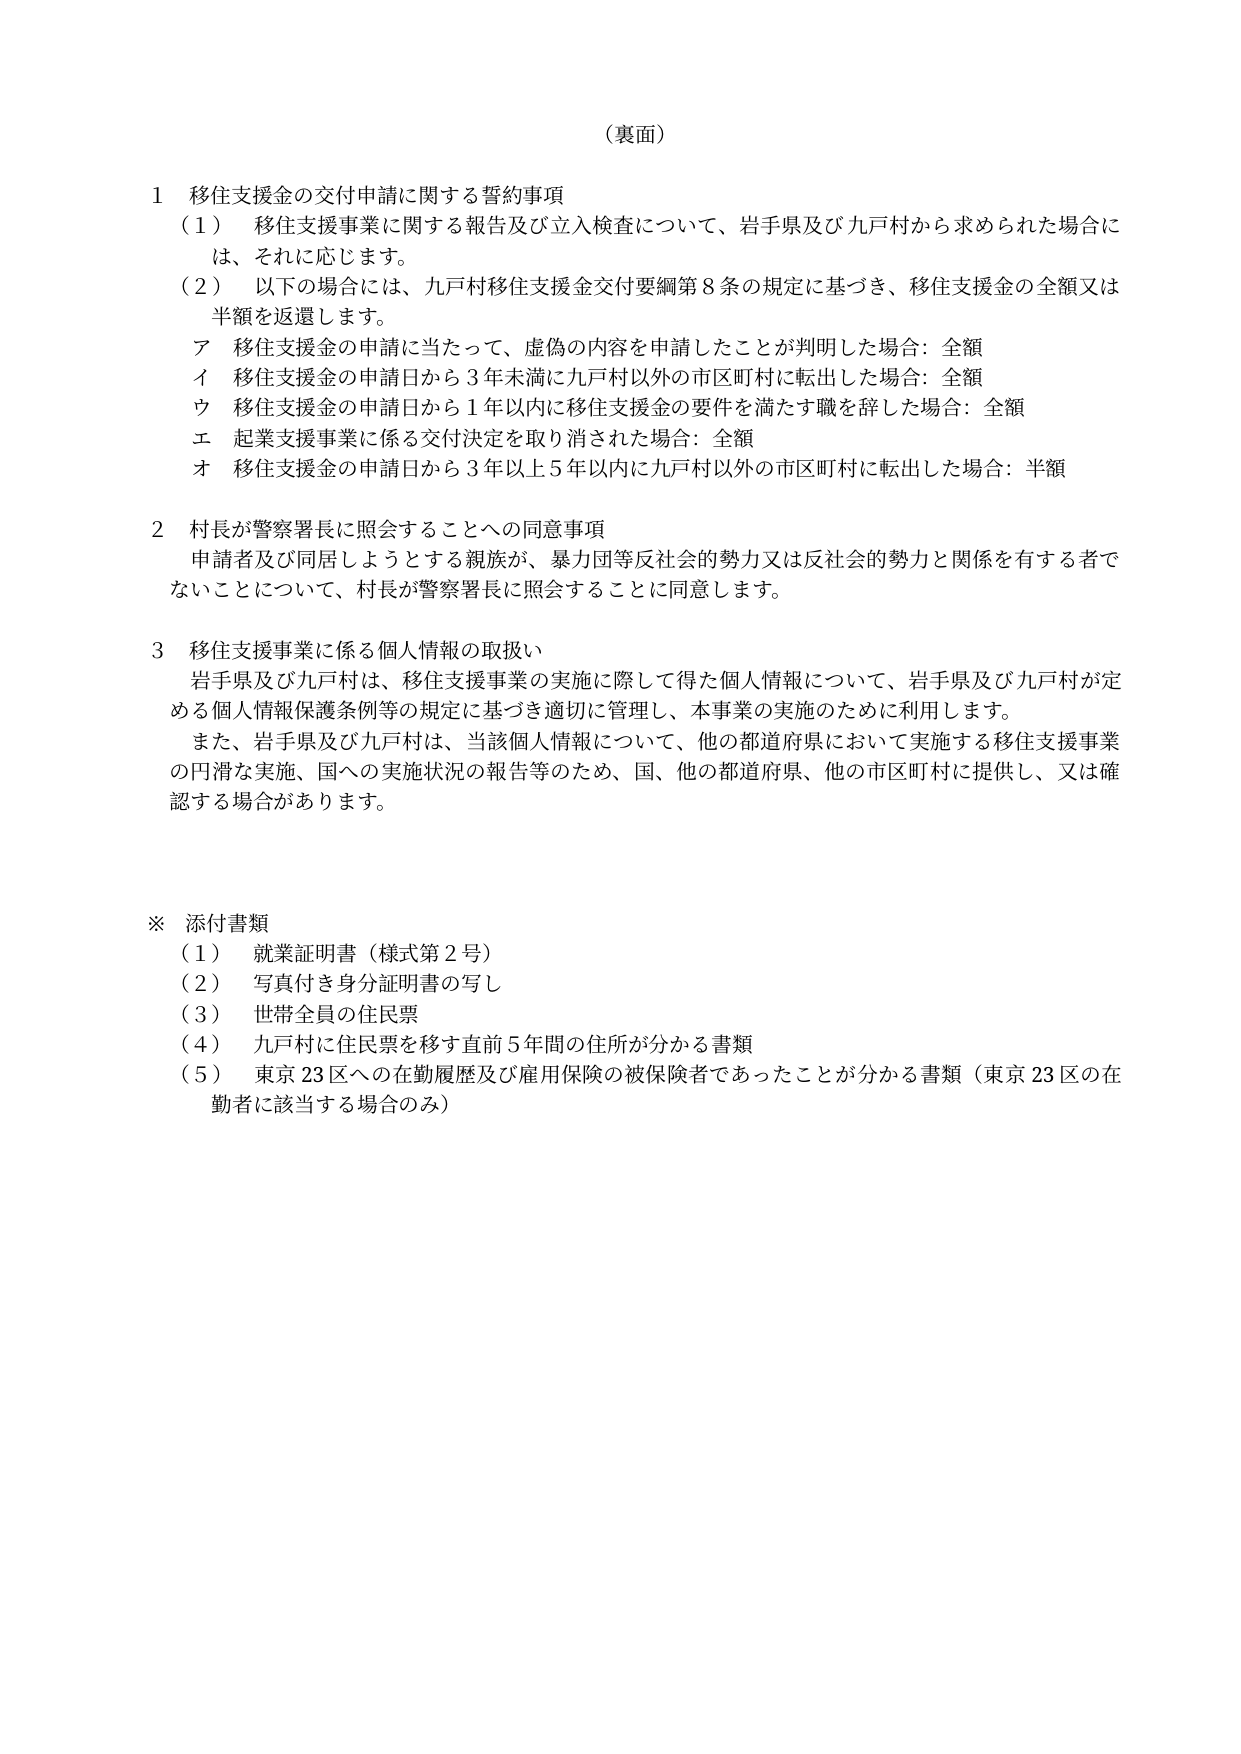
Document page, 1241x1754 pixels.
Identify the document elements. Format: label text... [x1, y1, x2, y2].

text ウ 移住支援金の申請日から１年以内に移住支援金の要件を満たす職を辞した場合：全額 [191, 392, 1122, 422]
text （１） 移住支援事業に関する報告及び立入検査について、岩手県及び九戸村から求められた場合には、それに応じます。 [169, 210, 1122, 270]
text （裏面） [148, 119, 1122, 149]
text （２） 写真付き身分証明書の写し [169, 967, 1122, 998]
text イ 移住支援金の申請日から３年未満に九戸村以外の市区町村に転出した場合：全額 [191, 361, 1122, 392]
text また、岩手県及び九戸村は、当該個人情報について、他の都道府県において実施する移住支援事業の円滑な実施、国への実施状況の報告等のため、国、他の都道府県、他の市区町村に提供し、又は確認する場合があります。 [169, 725, 1122, 816]
text （５） 東京23区への在勤履歴及び雇用保険の被保険者であったことが分かる書類（東京23区の在勤者に該当する場合のみ） [169, 1058, 1122, 1119]
text １ 移住支援金の交付申請に関する誓約事項 [148, 179, 1122, 210]
text ア 移住支援金の申請に当たって、虚偽の内容を申請したことが判明した場合：全額 [191, 331, 1122, 361]
text （２） 以下の場合には、九戸村移住支援金交付要綱第８条の規定に基づき、移住支援金の全額又は半額を返還します。 [169, 270, 1122, 331]
text （３） 世帯全員の住民票 [169, 998, 1122, 1028]
text ３ 移住支援事業に係る個人情報の取扱い [148, 634, 1122, 664]
text （４） 九戸村に住民票を移す直前５年間の住所が分かる書類 [169, 1028, 1122, 1058]
text 申請者及び同居しようとする親族が、暴力団等反社会的勢力又は反社会的勢力と関係を有する者でないことについて、村長が警察署長に照会することに同意します。 [169, 543, 1122, 604]
text 岩手県及び九戸村は、移住支援事業の実施に際して得た個人情報について、岩手県及び九戸村が定める個人情報保護条例等の規定に基づき適切に管理し、本事業の実施のために利用します。 [169, 664, 1122, 725]
text エ 起業支援事業に係る交付決定を取り消された場合：全額 [191, 422, 1122, 452]
text ※ 添付書類 [148, 907, 1122, 937]
text オ 移住支援金の申請日から３年以上５年以内に九戸村以外の市区町村に転出した場合：半額 [191, 452, 1122, 482]
text ２ 村長が警察署長に照会することへの同意事項 [148, 513, 1122, 543]
text （１） 就業証明書（様式第２号） [169, 937, 1122, 967]
